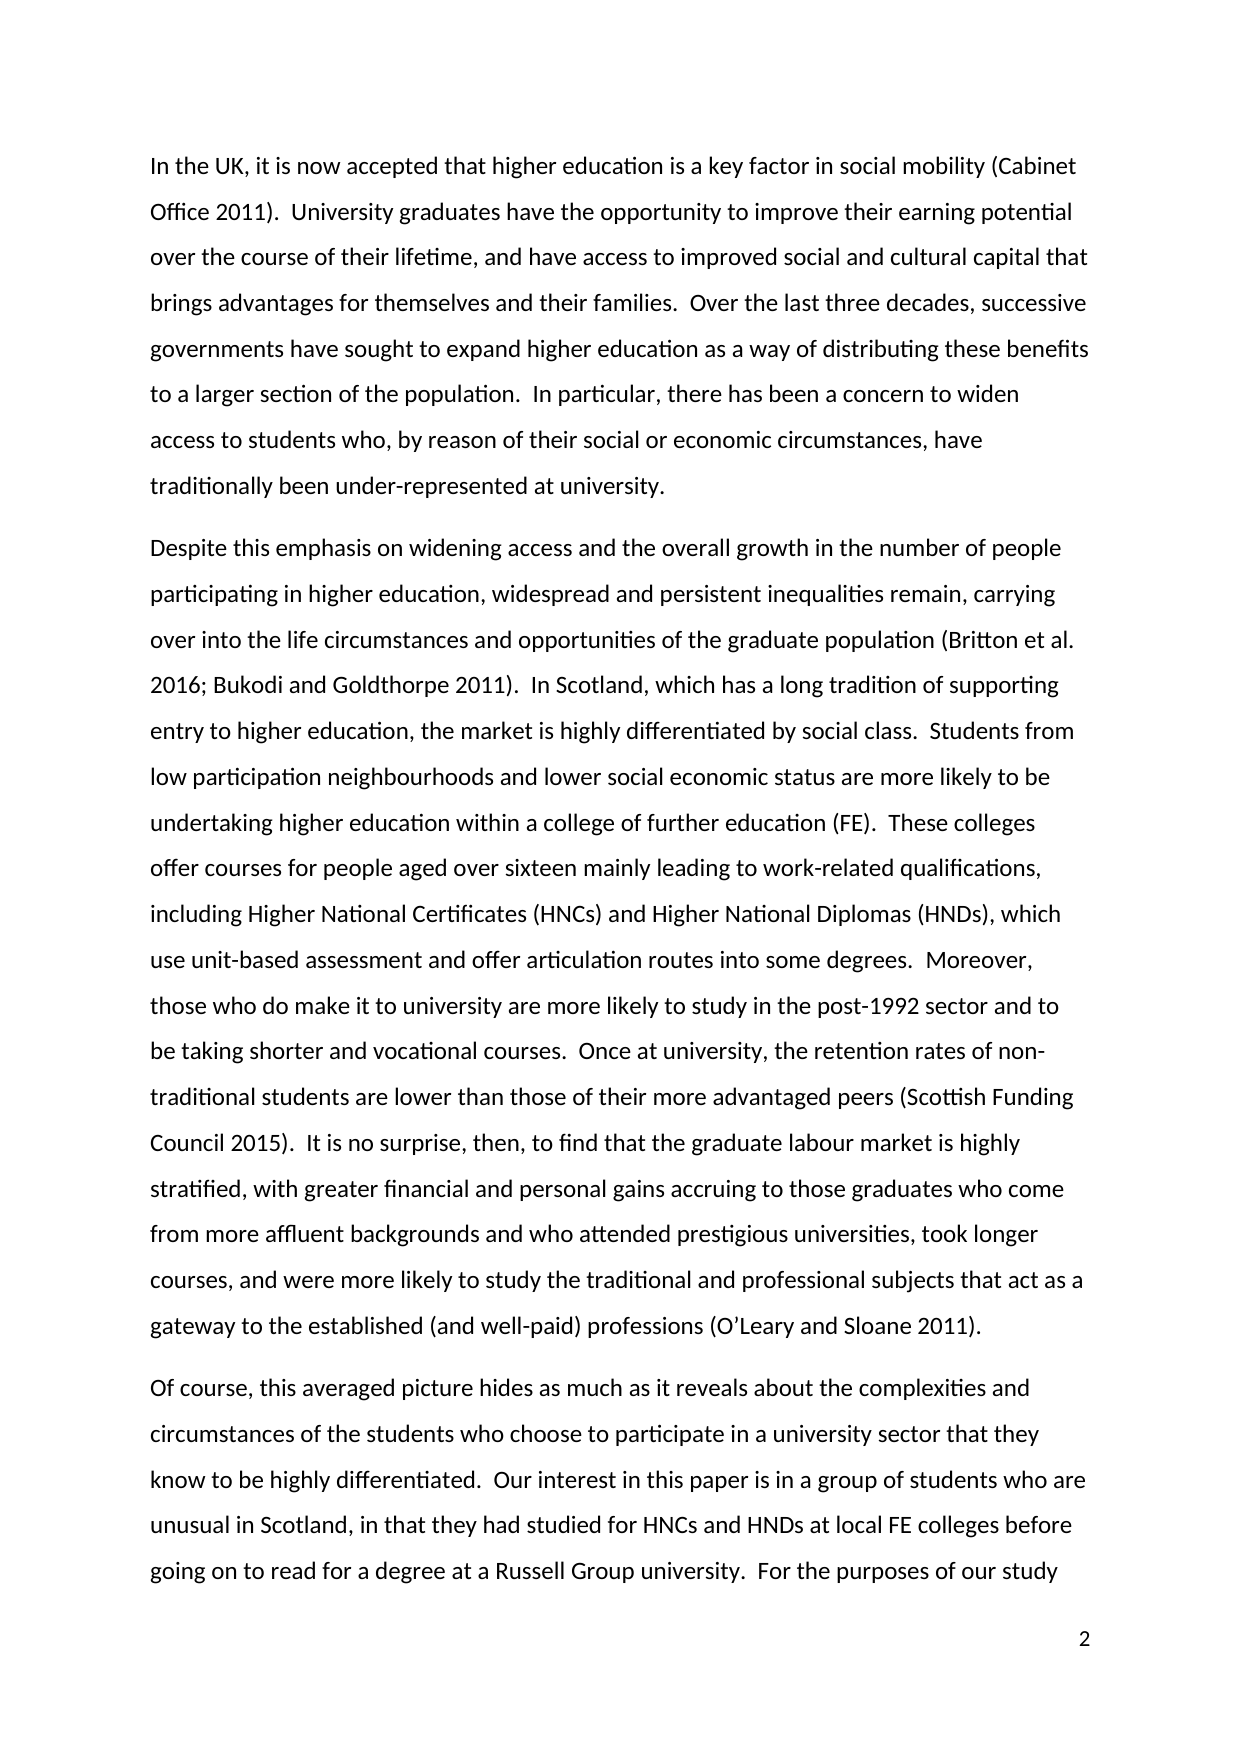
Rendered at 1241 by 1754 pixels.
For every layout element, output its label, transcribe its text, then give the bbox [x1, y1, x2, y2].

text In the UK, it is now accepted that higher education is a key factor in social mobility (Cabinet Office 2011). University graduates have the opportunity to improve their earning potential over the course of their lifetime, and have access to improved social and cultural capital that brings advantages for themselves and their families. Over the last three decades, successive governments have sought to expand higher education as a way of distributing these benefits to a larger section of the population. In particular, there has been a concern to widen access to students who, by reason of their social or economic circumstances, have traditionally been under-represented at university. [150, 150, 1090, 501]
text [150, 1372, 1090, 1586]
text Despite this emphasis on widening access and the overall growth in the number of people participating in higher education, widespread and persistent inequalities remain, carrying over into the life circumstances and opportunities of the graduate population (Britton et al. 2016; Bukodi and Goldthorpe 2011). In Scotland, which has a long tradition of supporting entry to higher education, the market is highly differentiated by social class. Students from low participation neighbourhoods and lower social economic status are more likely to be undertaking higher education within a college of further education (FE). These colleges offer courses for people aged over sixteen mainly leading to work-related qualifications, including Higher National Certificates (HNCs) and Higher National Diplomas (HNDs), which use unit-based assessment and offer articulation routes into some degrees. Moreover, those who do make it to university are more likely to study in the post-1992 sector and to be taking shorter and vocational courses. Once at university, the retention rates of non-traditional students are lower than those of their more advantaged peers (Scottish Funding Council 2015). It is no surprise, then, to find that the graduate labour market is highly stratified, with greater financial and personal gains accruing to those graduates who come from more affluent backgrounds and who attended prestigious universities, took longer courses, and were more likely to study the traditional and professional subjects that act as a gateway to the established (and well-paid) professions (O’Leary and Sloane 2011). [150, 532, 1090, 1340]
